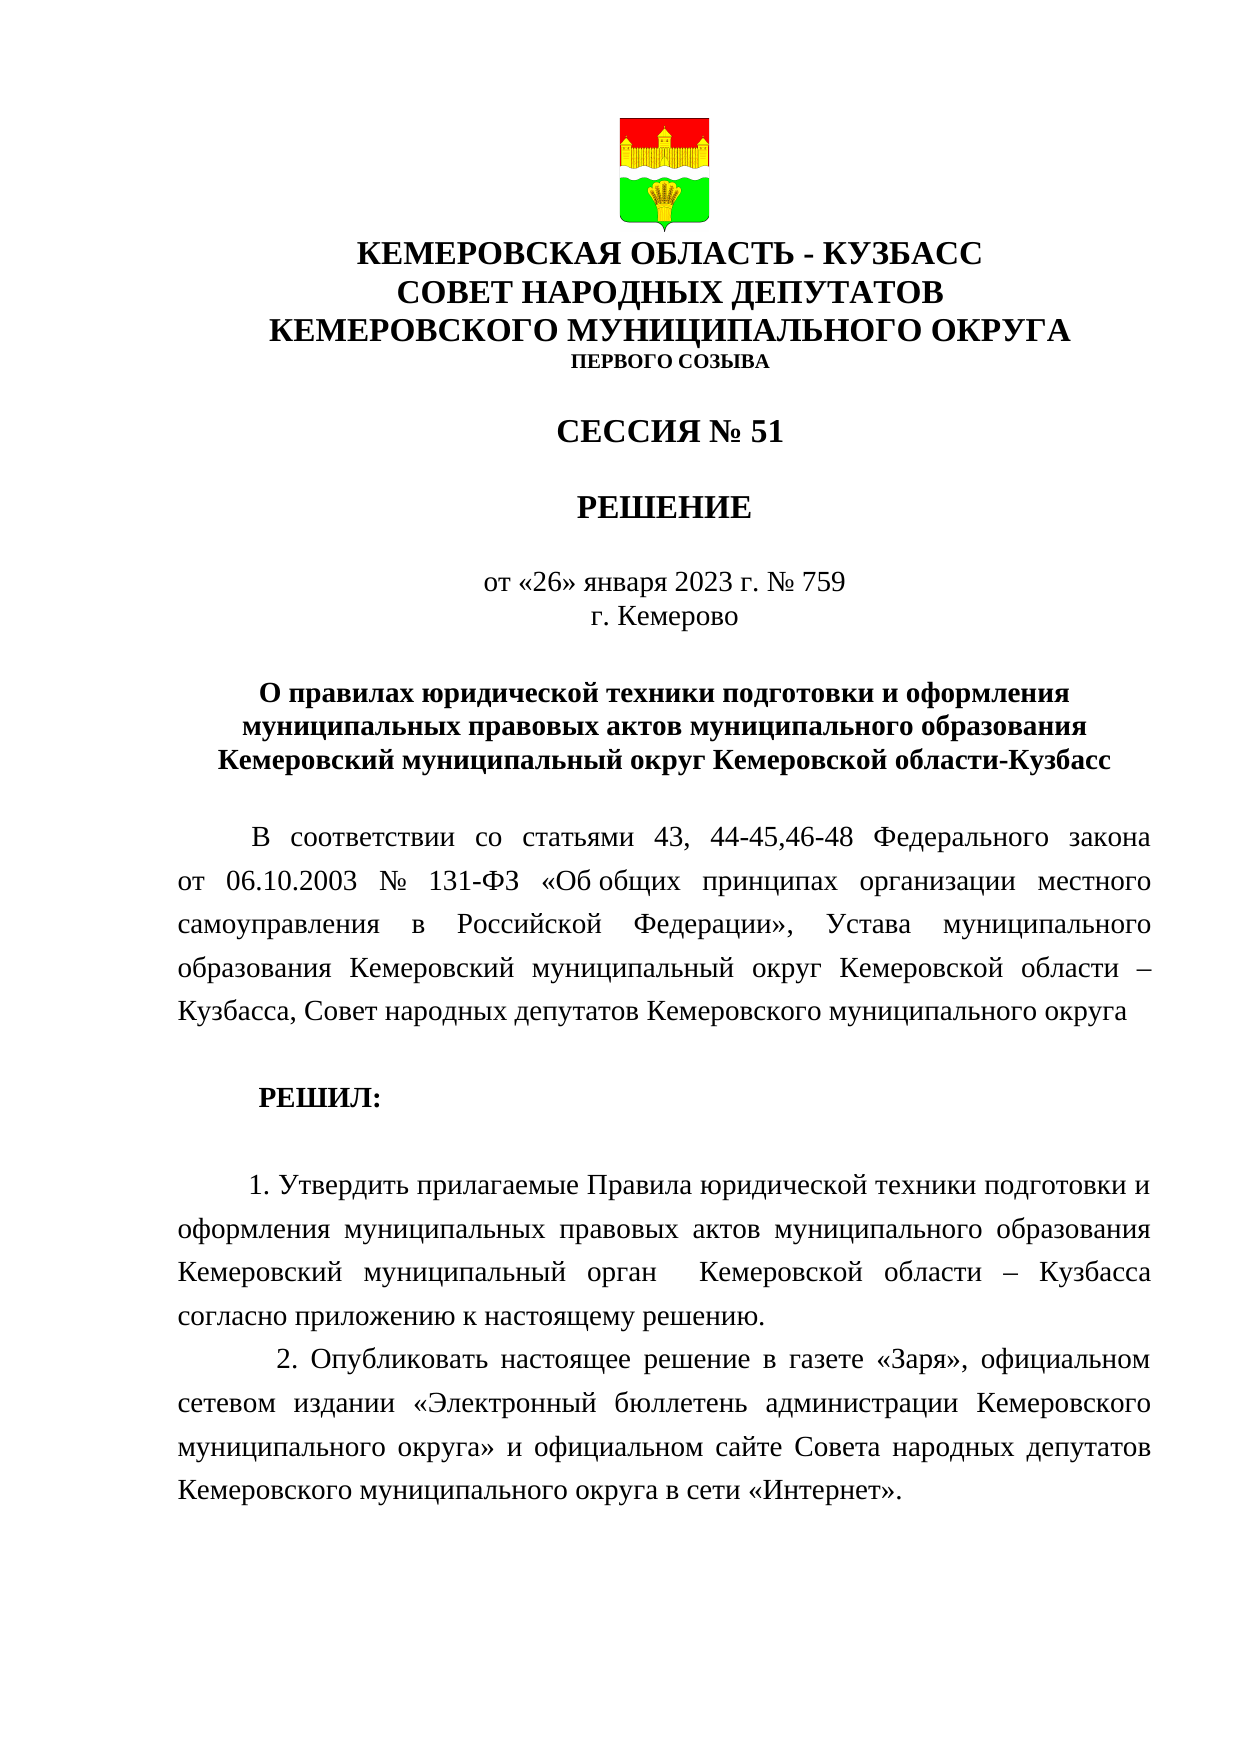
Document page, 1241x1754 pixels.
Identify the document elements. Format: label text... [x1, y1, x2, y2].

text СЕССИЯ № 51 [177, 411, 1163, 449]
text г. Кемерово [177, 598, 1152, 631]
text КЕМЕРОВСКАЯ ОБЛАСТЬ - КУЗБАСС [177, 233, 1163, 272]
picture [619, 118, 710, 232]
text РЕШИЛ: [177, 1080, 1152, 1114]
text О правилах юридической техники подготовки и оформления муниципальных правовых актов муниципального образования Кемеровский муниципальный округ Кемеровской области-Кузбасс [177, 675, 1152, 776]
text 1. Утвердить прилагаемые Правила юридической техники подготовки и оформления муниципальных правовых актов муниципального образования Кемеровский муниципальный орган Кемеровской области – Кузбасса согласно приложению к настоящему решению. [177, 1167, 1152, 1332]
text от «26» января 2023 г. № 759 [177, 564, 1152, 598]
text РЕШЕНИЕ [177, 488, 1152, 526]
text 2. Опубликовать настоящее решение в газете «Заря», официальном сетевом издании «Электронный бюллетень администрации Кемеровского муниципального округа» и официальном сайте Совета народных депутатов Кемеровского муниципального округа в сети «Интернет». [177, 1342, 1152, 1506]
text КЕМЕРОВСКОГО МУНИЦИПАЛЬНОГО ОКРУГА [177, 310, 1163, 348]
text В соответствии со статьями 43, 44-45,46-48 Федерального закона от 06.10.2003 № 131-ФЗ «Об общих принципах организации местного самоуправления в Российской Федерации», Устава муниципального образования Кемеровский муниципальный округ Кемеровской области – Кузбасса, Совет народных депутатов Кемеровского муниципального округа [177, 819, 1152, 1027]
text ПЕРВОГО СОЗЫВА [177, 348, 1163, 373]
text СОВЕТ НАРОДНЫХ ДЕПУТАТОВ [177, 272, 1163, 310]
